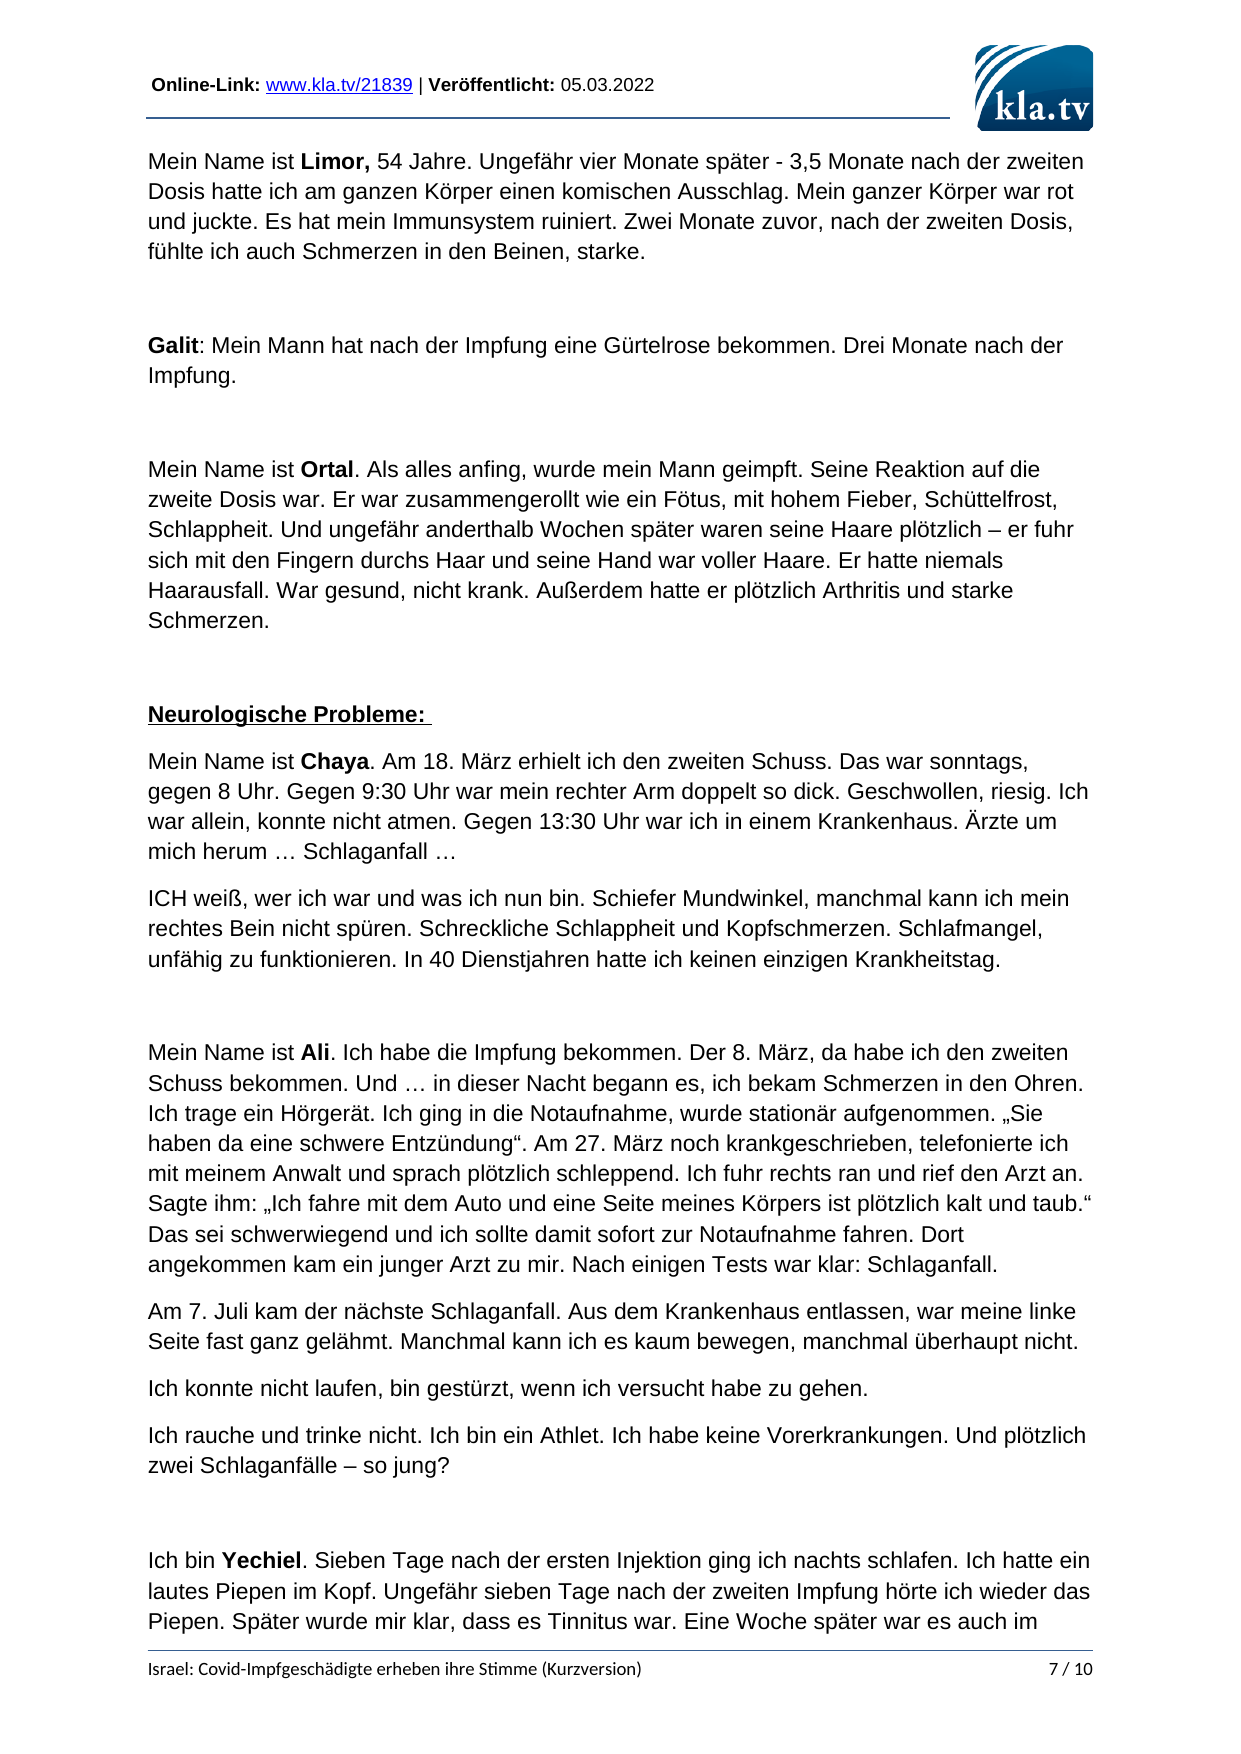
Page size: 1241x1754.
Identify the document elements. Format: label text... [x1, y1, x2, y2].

text Am 7. Juli kam der nächste Schlaganfall. Aus dem Krankenhaus entlassen, war meine linke Seite fast ganz gelähmt. Manchmal kann ich es kaum bewegen, manchmal überhaupt nicht. [148, 1298, 1093, 1354]
text Mein Name ist Chaya. Am 18. März erhielt ich den zweiten Schuss. Das war sonntags, gegen 8 Uhr. Gegen 9:30 Uhr war mein rechter Arm doppelt so dick. Geschwollen, riesig. Ich war allein, konnte nicht atmen. Gegen 13:30 Uhr war ich in einem Krankenhaus. Ärzte um mich herum … Schlaganfall … [148, 748, 1093, 864]
text ICH weiß, wer ich war und was ich nun bin. Schiefer Mundwinkel, manchmal kann ich mein rechtes Bein nicht spüren. Schreckliche Schlappheit und Kopfschmerzen. Schlafmangel, unfähig zu funktionieren. In 40 Dienstjahren hatte ich keinen einzigen Krankheitstag. [148, 885, 1093, 972]
text Ich rauche und trinke nicht. Ich bin ein Athlet. Ich habe keine Vorerkrankungen. Und plötzlich zwei Schlaganfälle – so jung? [148, 1422, 1093, 1478]
text Mein Name ist Ali. Ich habe die Impfung bekommen. Der 8. März, da habe ich den zweiten Schuss bekommen. Und … in dieser Nacht begann es, ich bekam Schmerzen in den Ohren. Ich trage ein Hörgerät. Ich ging in die Notaufnahme, wurde stationär aufgenommen. „Sie haben da eine schwere Entzündung“. Am 27. März noch krankgeschrieben, telefonierte ich mit meinem Anwalt und sprach plötzlich schleppend. Ich fuhr rechts ran und rief den Arzt an. Sagte ihm: „Ich fahre mit dem Auto und eine Seite meines Körpers ist plötzlich kalt und taub.“ Das sei schwerwiegend und ich sollte damit sofort zur Notaufnahme fahren. Dort angekommen kam ein junger Arzt zu mir. Nach einigen Tests war klar: Schlaganfall. [148, 1039, 1093, 1277]
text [148, 1547, 1093, 1634]
text Ich konnte nicht laufen, bin gestürzt, wenn ich versucht habe zu gehen. [148, 1375, 1093, 1401]
text Mein Name ist Ortal. Als alles anfing, wurde mein Mann geimpft. Seine Reaktion auf die zweite Dosis war. Er war zusammengerollt wie ein Fötus, mit hohem Fieber, Schüttelfrost, Schlappheit. Und ungefähr anderthalb Wochen später waren seine Haare plötzlich – er fuhr sich mit den Fingern durchs Haar und seine Hand war voller Haare. Er hatte niemals Haarausfall. War gesund, nicht krank. Außerdem hatte er plötzlich Arthritis und starke Schmerzen. [148, 456, 1093, 633]
text Galit: Mein Mann hat nach der Impfung eine Gürtelrose bekommen. Drei Monate nach der Impfung. [148, 332, 1093, 388]
text Neurologische Probleme: [148, 701, 1093, 727]
text Mein Name ist Limor, 54 Jahre. Ungefähr vier Monate später - 3,5 Monate nach der zweiten Dosis hatte ich am ganzen Körper einen komischen Ausschlag. Mein ganzer Körper war rot und juckte. Es hat mein Immunsystem ruiniert. Zwei Monate zuvor, nach der zweiten Dosis, fühlte ich auch Schmerzen in den Beinen, starke. [148, 148, 1093, 264]
